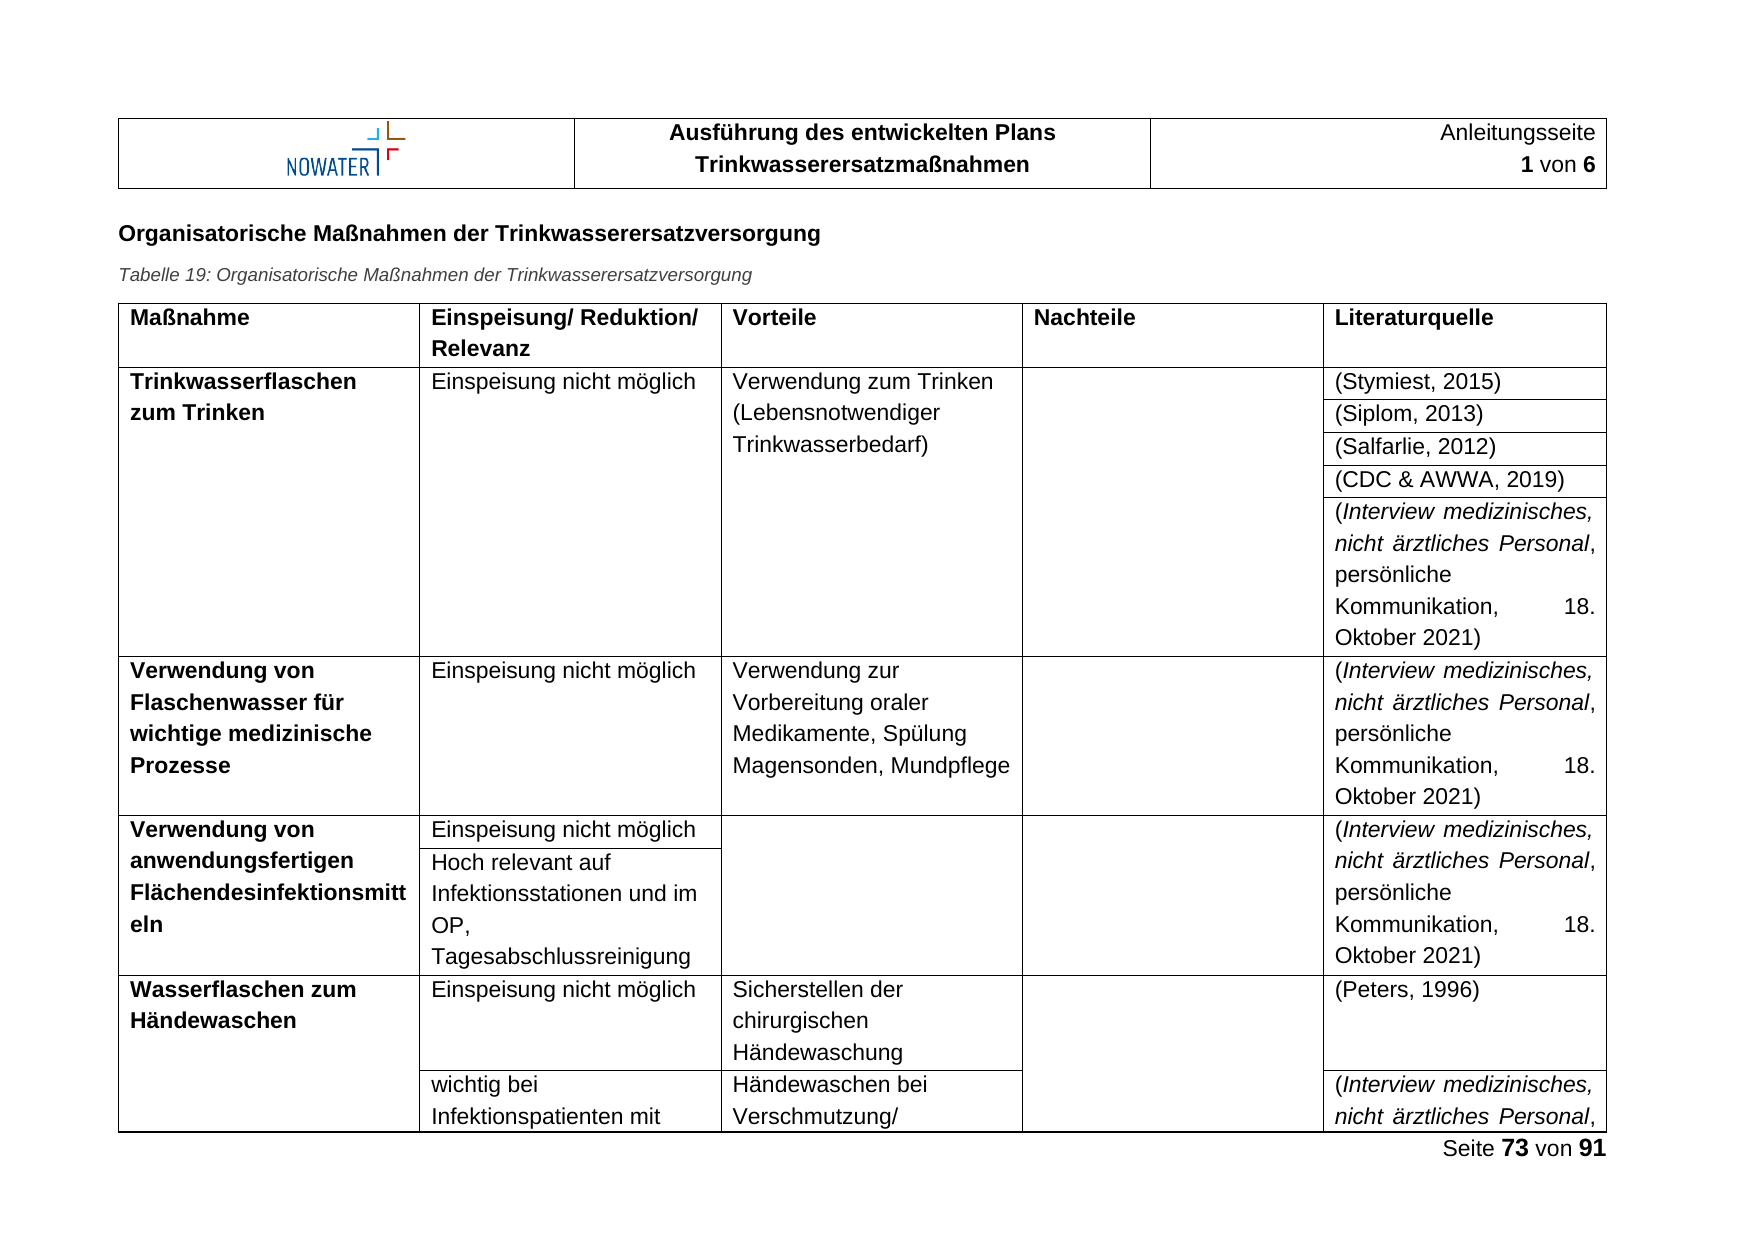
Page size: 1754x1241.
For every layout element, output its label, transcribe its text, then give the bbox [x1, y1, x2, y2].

subtitle Organisatorische Maßnahmen der Trinkwasserersatzversorgung [118, 220, 1606, 246]
text Tabelle 19: Organisatorische Maßnahmen der Trinkwasserersatzversorgung [118, 264, 1606, 286]
table_cell [1023, 657, 1323, 815]
table_cell Trinkwasserflaschen zum Trinken [119, 368, 419, 656]
table_header Maßnahme [119, 304, 419, 367]
table_cell Wasserflaschen zum Händewaschen [119, 976, 419, 1131]
picture [287, 121, 406, 176]
table_cell Verwendung von Flaschenwasser für wichtige medizinische Prozesse [119, 657, 419, 815]
table_cell [1023, 368, 1323, 656]
table_cell (Interview medizinisches, nicht ärztliches Personal, persönliche Kommunikation, 18. Oktober 2021) [1324, 498, 1606, 656]
table_cell Einspeisung nicht möglich [420, 816, 721, 847]
table_cell (Siplom, 2013) [1324, 400, 1606, 432]
table_cell (Peters, 1996) [1324, 976, 1606, 1070]
table_cell wichtig bei Infektionspatienten mit Besiedlung durch Sporenbildner [420, 1071, 721, 1131]
table_cell [1023, 976, 1323, 1131]
table_cell Hoch relevant auf Infektionsstationen und im OP, Tagesabschlussreinigung [420, 849, 721, 975]
table_cell Verwendung zur Vorbereitung oraler Medikamente, Spülung Magensonden, Mundpflege [722, 657, 1022, 815]
table_cell (Interview medizinisches, nicht ärztliches Personal, persönliche Kommunikation, 18. Oktober 2021) [1324, 1071, 1606, 1131]
table_header Vorteile [722, 304, 1022, 367]
table_header Literaturquelle [1324, 304, 1606, 367]
table_cell (Salfarlie, 2012) [1324, 433, 1606, 464]
table_cell (Interview medizinisches, nicht ärztliches Personal, persönliche Kommunikation, 18. Oktober 2021) [1324, 816, 1606, 975]
table_header Einspeisung/ Reduktion/ Relevanz [420, 304, 721, 367]
table_cell Verwendung zum Trinken (Lebensnotwendiger Trinkwasserbedarf) [722, 368, 1022, 656]
table_cell Einspeisung nicht möglich [420, 368, 721, 656]
table_cell [722, 816, 1022, 975]
table_cell Händewaschen bei Verschmutzung/ Infektionspatienten Sporenbildner [722, 1071, 1022, 1131]
table_cell Sicherstellen der chirurgischen Händewaschung [722, 976, 1022, 1070]
table_header Nachteile [1023, 304, 1323, 367]
table_cell Einspeisung nicht möglich [420, 976, 721, 1070]
table_cell Einspeisung nicht möglich [420, 657, 721, 815]
table_cell (Interview medizinisches, nicht ärztliches Personal, persönliche Kommunikation, 18. Oktober 2021) [1324, 657, 1606, 815]
table_cell (Stymiest, 2015) [1324, 368, 1606, 399]
table_cell Verwendung von anwendungsfertigen Flächendesinfektionsmitteln [119, 816, 419, 975]
table_cell (CDC & AWWA, 2019) [1324, 466, 1606, 497]
table_cell [1023, 816, 1323, 975]
